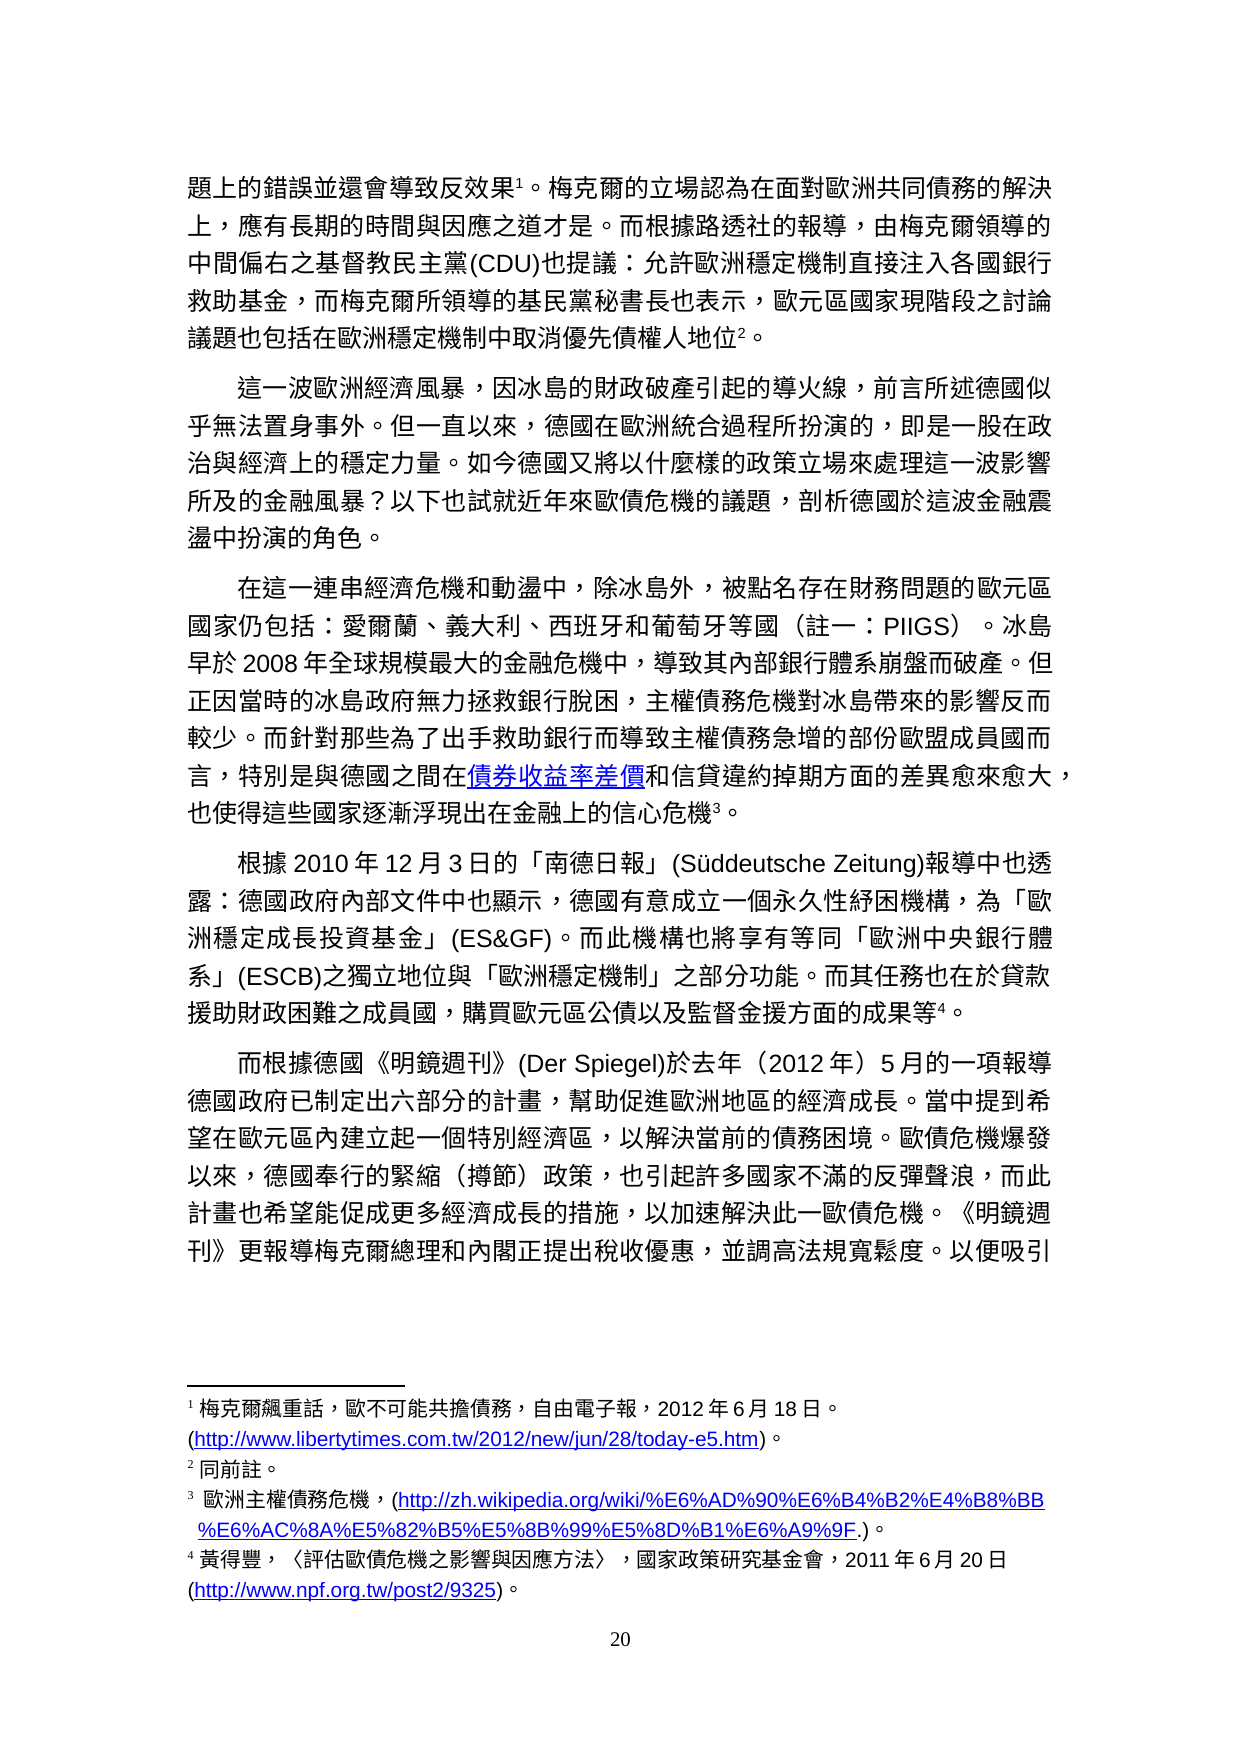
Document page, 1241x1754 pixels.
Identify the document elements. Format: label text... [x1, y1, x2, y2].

text 在這一連串經濟危機和動盪中，除冰島外，被點名存在財務問題的歐元區國家仍包括：愛爾蘭、義大利、西班牙和葡萄牙等國（註一：PIIGS）。冰島早於2008年全球規模最大的金融危機中，導致其內部銀行體系崩盤而破產。但正因當時的冰島政府無力拯救銀行脫困，主權債務危機對冰島帶來的影響反而較少。而針對那些為了出手救助銀行而導致主權債務急增的部份歐盟成員國而言，特別是與德國之間在債券收益率差價和信貸違約掉期方面的差異愈來愈大，也使得這些國家逐漸浮現出在金融上的信心危機。 [187, 568, 1053, 831]
text 這一波歐洲經濟風暴，因冰島的財政破產引起的導火線，前言所述德國似乎無法置身事外。但一直以來，德國在歐洲統合過程所扮演的，即是一股在政治與經濟上的穩定力量。如今德國又將以什麼樣的政策立場來處理這一波影響所及的金融風暴？以下也試就近年來歐債危機的議題，剖析德國於這波金融震盪中扮演的角色。 [187, 368, 1053, 556]
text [187, 168, 1053, 356]
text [187, 1043, 1053, 1268]
text 根據2010年12月3日的「南德日報」(Süddeutsche Zeitung)報導中也透露：德國政府內部文件中也顯示，德國有意成立一個永久性紓困機構，為「歐洲穩定成長投資基金」(ES&GF)。而此機構也將享有等同「歐洲中央銀行體系」(ESCB)之獨立地位與「歐洲穩定機制」之部分功能。而其任務也在於貸款援助財政困難之成員國，購買歐元區公債以及監督金援方面的成果等。 [187, 843, 1053, 1031]
